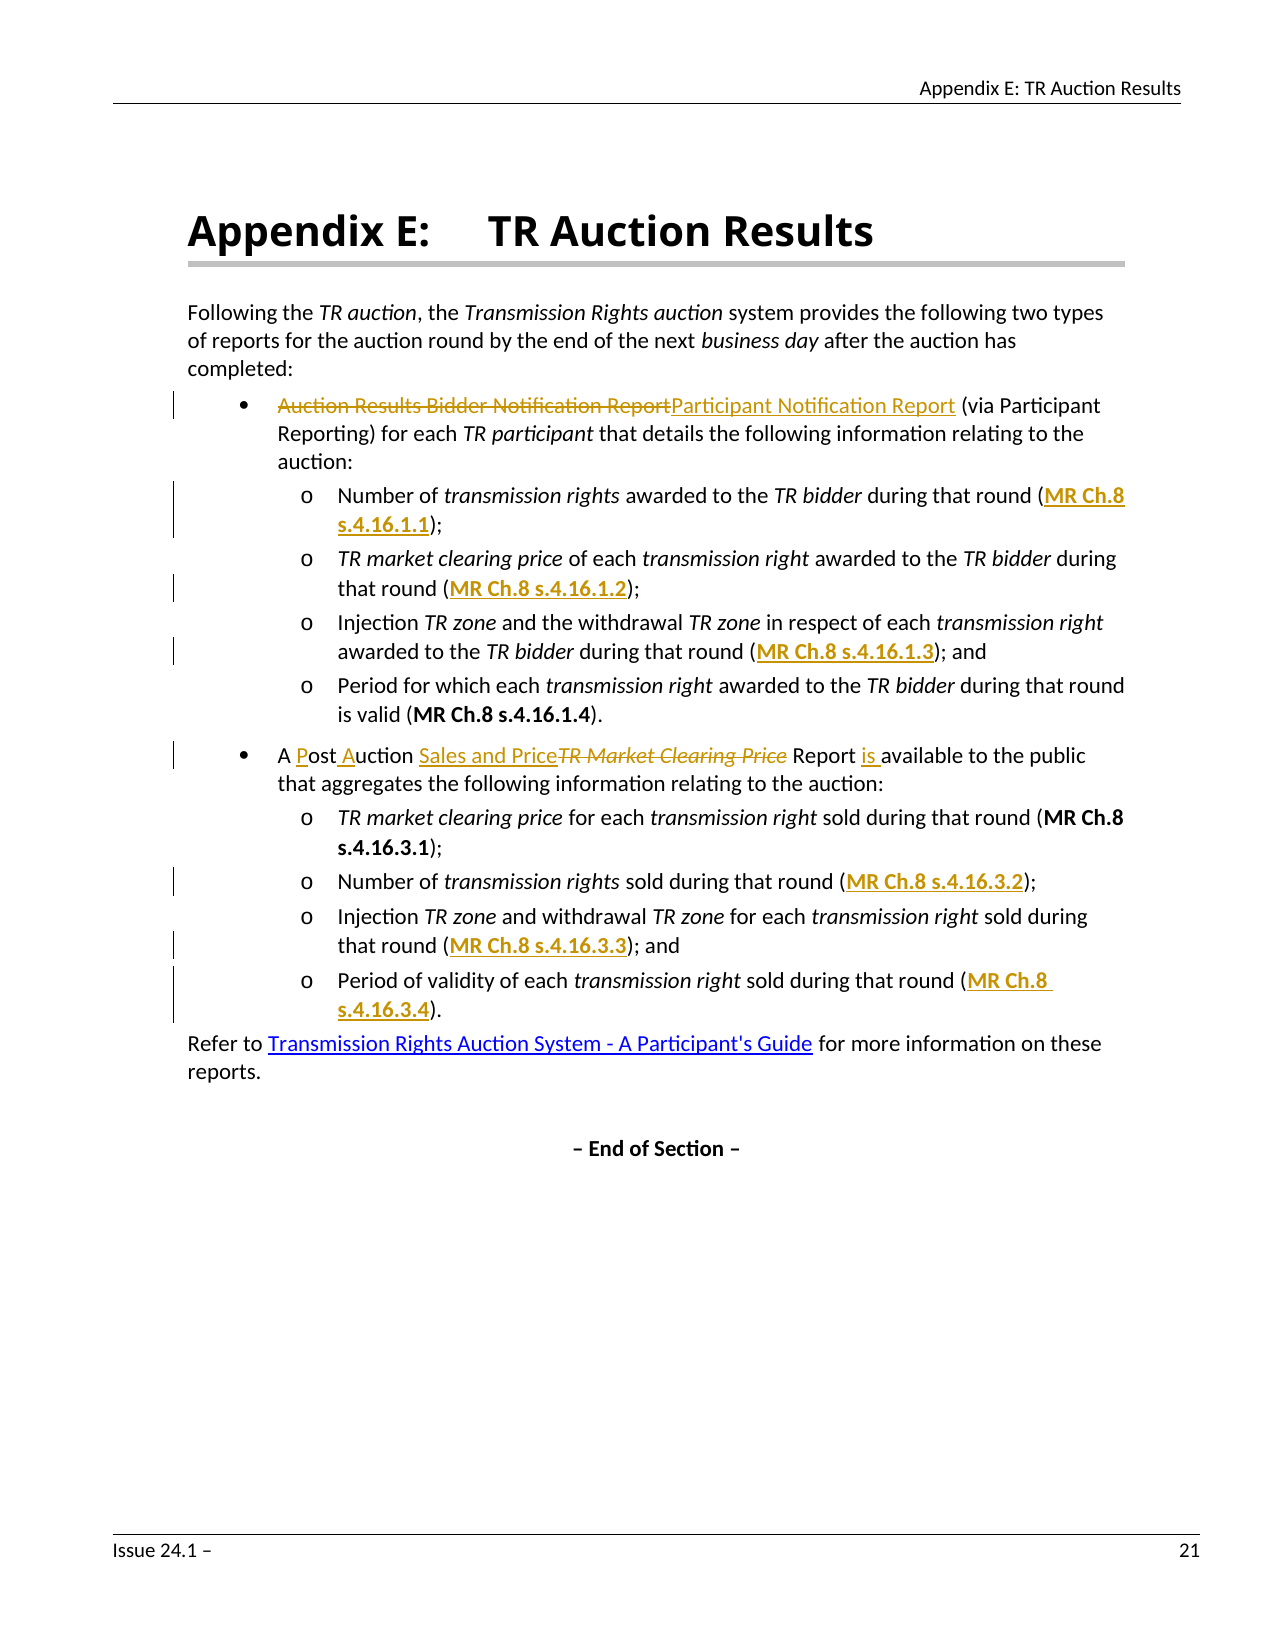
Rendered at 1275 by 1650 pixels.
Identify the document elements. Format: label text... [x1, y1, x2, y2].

list Injection TR zone and the withdrawal TR zone in respect of each transmission right awarded to the TR bidder during that round (); and [300, 608, 1125, 665]
text Following the TR auction, the Transmission Rights auction system provides the following two types of reports for the auction round by the end of the next business day after the auction has completed: [187, 298, 1125, 382]
list TR market clearing price for each transmission right sold during that round (MR Ch.8 s.4.16.3.1); [300, 803, 1125, 861]
list (via Participant Reporting) for each TR participant that details the following information relating to the auction: [240, 391, 1125, 475]
text – End of Section – [187, 1134, 1125, 1162]
list Number of transmission rights sold during that round (); [300, 867, 1125, 896]
list Injection TR zone and withdrawal TR zone for each transmission right sold during that round (); and [300, 902, 1125, 959]
subtitle TR Auction Results [187, 202, 1125, 267]
list TR market clearing price of each transmission right awarded to the TR bidder during that round (); [300, 544, 1125, 602]
list Period for which each transmission right awarded to the TR bidder during that round is valid (MR Ch.8 s.4.16.1.4). [300, 671, 1125, 729]
list Period of validity of each transmission right sold during that round (). [300, 966, 1125, 1023]
list A ostuction Report available to the public that aggregates the following information relating to the auction: [240, 741, 1125, 797]
text Refer to Transmission Rights Auction System - A Participant's Guide for more information on these reports. [187, 1029, 1125, 1085]
list Number of transmission rights awarded to the TR bidder during that round (); [300, 481, 1125, 538]
